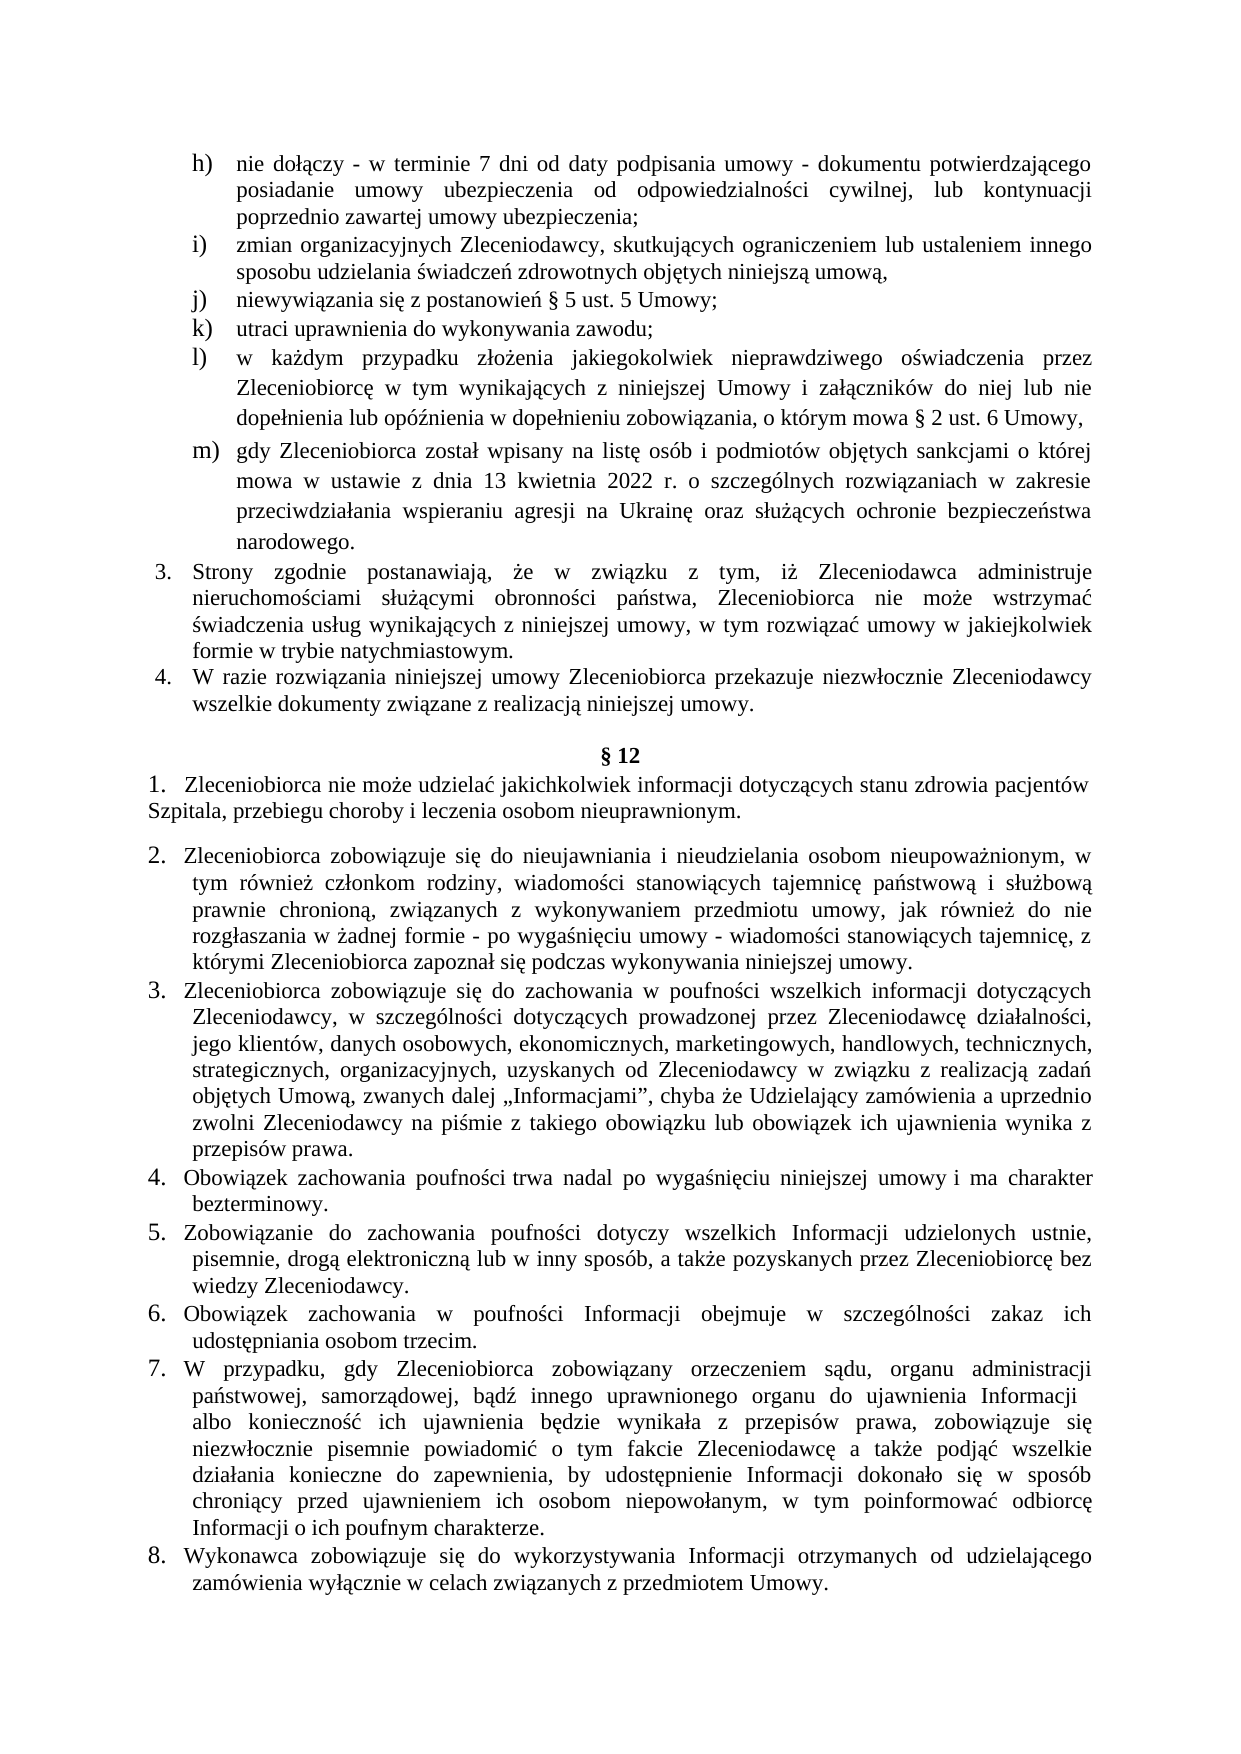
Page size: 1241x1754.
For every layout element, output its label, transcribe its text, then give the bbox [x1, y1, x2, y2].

list W razie rozwiązania niniejszej umowy Zleceniobiorca przekazuje niezwłocznie Zleceniodawcy wszelkie dokumenty związane z realizacją niniejszej umowy. [154, 663, 1093, 716]
list nie dołączy - w terminie 7 dni od daty podpisania umowy - dokumentu potwierdzającego posiadanie umowy ubezpieczenia od odpowiedzialności cywilnej, lub kontynuacji poprzednio zawartej umowy ubezpieczenia; [192, 148, 1093, 229]
list Zleceniobiorca zobowiązuje się do nieujawniania i nieudzielania osobom nieupoważnionym, w tym również członkom rodziny, wiadomości stanowiących tajemnicę państwową i służbową prawnie chronioną, związanych z wykonywaniem przedmiotu umowy, jak również do nie rozgłaszania w żadnej formie - po wygaśnięciu umowy - wiadomości stanowiących tajemnicę, z którymi Zleceniobiorca zapoznał się podczas wykonywania niniejszej umowy. [148, 841, 1093, 975]
list Zobowiązanie do zachowania poufności dotyczy wszelkich Informacji udzielonych ustnie, pisemnie, drogą elektroniczną lub w inny sposób, a także pozyskanych przez Zleceniobiorcę bez wiedzy Zleceniodawcy. [148, 1217, 1093, 1298]
list W przypadku, gdy Zleceniobiorca zobowiązany orzeczeniem sądu, organu administracji państwowej, samorządowej, bądź innego uprawnionego organu do ujawnienia Informacji albo konieczność ich ujawnienia będzie wynikała z przepisów prawa, zobowiązuje się niezwłocznie pisemnie powiadomić o tym fakcie Zleceniodawcę a także podjąć wszelkie działania konieczne do zapewnienia, by udostępnienie Informacji dokonało się w sposób chroniący przed ujawnieniem ich osobom niepowołanym, w tym poinformować odbiorcę Informacji o ich poufnym charakterze. [148, 1353, 1093, 1540]
list Wykonawca zobowiązuje się do wykorzystywania Informacji otrzymanych od udzielającego zamówienia wyłącznie w celach związanych z przedmiotem Umowy. [148, 1540, 1093, 1595]
text § 12 [148, 742, 1093, 769]
list w każdym przypadku złożenia jakiegokolwiek nieprawdziwego oświadczenia przez Zleceniobiorcę w tym wynikających z niniejszej Umowy i załączników do niej lub nie dopełnienia lub opóźnienia w dopełnieniu zobowiązania, o którym mowa § 2 ust. 6 Umowy, [192, 342, 1093, 431]
list Obowiązek zachowania poufności trwa nadal po wygaśnięciu niniejszej umowy i ma charakter bezterminowy. [148, 1162, 1093, 1217]
list Zleceniobiorca zobowiązuje się do zachowania w poufności wszelkich informacji dotyczących Zleceniodawcy, w szczególności dotyczących prowadzonej przez Zleceniodawcę działalności, jego klientów, danych osobowych, ekonomicznych, marketingowych, handlowych, technicznych, strategicznych, organizacyjnych, uzyskanych od Zleceniodawcy w związku z realizacją zadań objętych Umową, zwanych dalej „Informacjami”, chyba że Udzielający zamówienia a uprzednio zwolni Zleceniodawcy na piśmie z takiego obowiązku lub obowiązek ich ujawnienia wynika z przepisów prawa. [148, 975, 1093, 1162]
list zmian organizacyjnych Zleceniodawcy, skutkujących ograniczeniem lub ustaleniem innego sposobu udzielania świadczeń zdrowotnych objętych niniejszą umową, [192, 229, 1093, 284]
list utraci uprawnienia do wykonywania zawodu; [192, 313, 1093, 342]
list niewywiązania się z postanowień § 5 ust. 5 Umowy; [192, 284, 1093, 313]
list Zleceniobiorca nie może udzielać jakichkolwiek informacji dotyczących stanu zdrowia pacjentów Szpitala, przebiegu choroby i leczenia osobom nieuprawnionym. [148, 769, 1091, 824]
list gdy Zleceniobiorca został wpisany na listę osób i podmiotów objętych sankcjami o której mowa w ustawie z dnia 13 kwietnia 2022 r. o szczególnych rozwiązaniach w zakresie przeciwdziałania wspieraniu agresji na Ukrainę oraz służących ochronie bezpieczeństwa narodowego. [192, 435, 1093, 554]
list Strony zgodnie postanawiają, że w związku z tym, iż Zleceniodawca administruje nieruchomościami służącymi obronności państwa, Zleceniobiorca nie może wstrzymać świadczenia usług wynikających z niniejszej umowy, w tym rozwiązać umowy w jakiejkolwiek formie w trybie natychmiastowym. [154, 558, 1093, 663]
list Obowiązek zachowania w poufności Informacji obejmuje w szczególności zakaz ich udostępniania osobom trzecim. [148, 1298, 1093, 1353]
